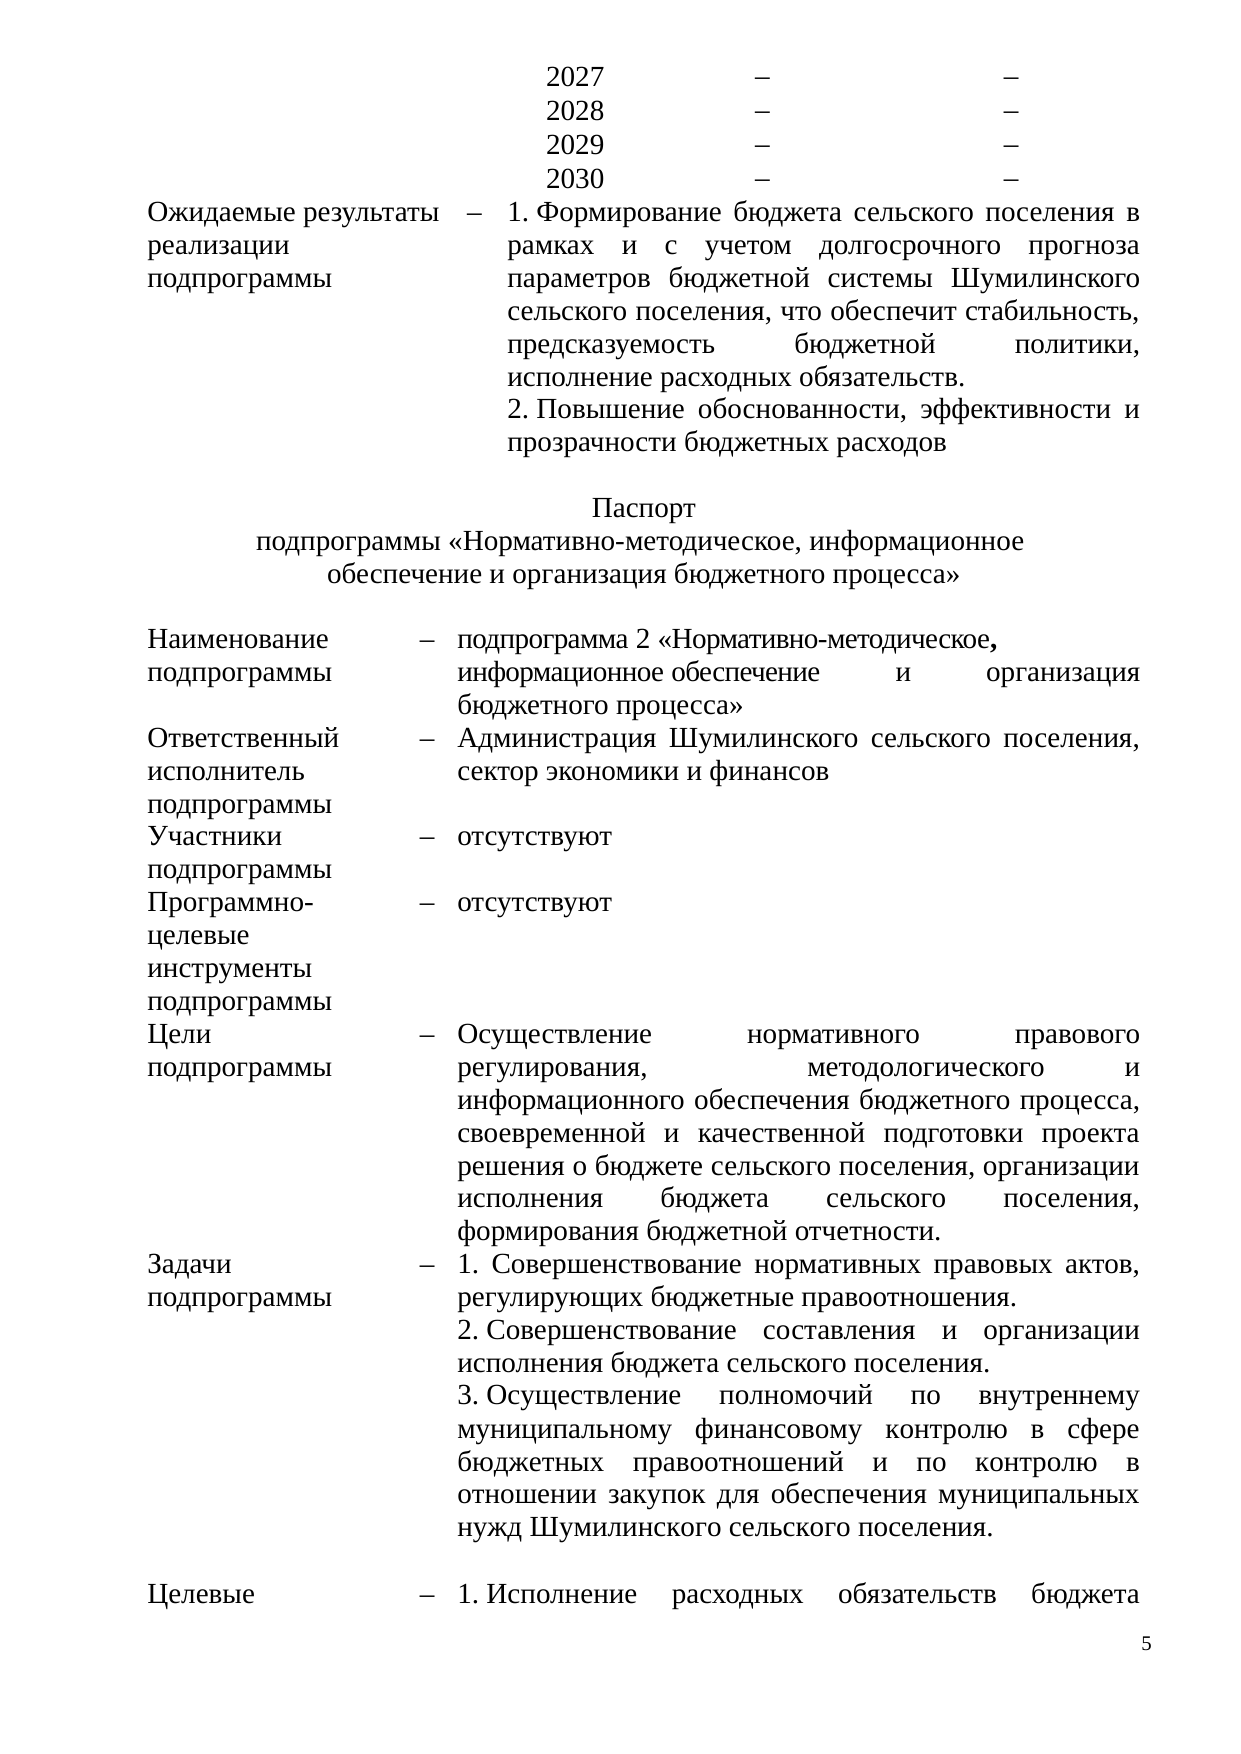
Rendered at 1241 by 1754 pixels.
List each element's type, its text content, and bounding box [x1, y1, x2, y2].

table_cell – [870, 59, 1152, 93]
table_cell Осуществление нормативного правового регулирования, методологического и информационного обеспечения бюджетного процесса, своевременной и качественной подготовки проекта решения о бюджете сельского поселения, организации исполнения бюджета сельского поселения, формирования бюджетной отчетности. [446, 1017, 1152, 1247]
table_cell Участники подпрограммы [136, 820, 408, 885]
table_cell – [654, 161, 870, 195]
table_cell Администрация Шумилинского сельского поселения, сектор экономики и финансов [446, 721, 1152, 819]
table_cell – [870, 161, 1152, 195]
table_cell – [408, 1017, 446, 1247]
table_cell 2028 [496, 93, 654, 127]
table_cell Программно-целевые инструменты подпрограммы [136, 885, 408, 1017]
text подпрограммы «Нормативно-методическое, информационное обеспечение и организация бюджетного процесса» [136, 524, 1152, 589]
table_cell отсутствуют [446, 820, 1152, 885]
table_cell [136, 1576, 408, 1609]
table_cell 2027 [496, 59, 654, 93]
table_cell 1. Формирование бюджета сельского поселения в рамках и с учетом долгосрочного прогноза параметров бюджетной системы Шумилинского сельского поселения, что обеспечит стабильность, предсказуемость бюджетной политики, исполнение расходных обязательств. 2. Повышение обоснованности, эффективности и прозрачности бюджетных расходов [496, 195, 1152, 458]
table_cell Задачи подпрограммы [136, 1247, 408, 1576]
table_cell 2030 [496, 161, 654, 195]
table_cell – [408, 721, 446, 819]
table_cell – [408, 885, 446, 1017]
table_cell 1. Совершенствование нормативных правовых актов, регулирующих бюджетные правоотношения. 2. Совершенствование составления и организации исполнения бюджета сельского поселения. 3. Осуществление полномочий по внутреннему муниципальному финансовому контролю в сфере бюджетных правоотношений и по контролю в отношении закупок для обеспечения муниципальных нужд Шумилинского сельского поселения. [446, 1247, 1152, 1576]
table_cell – [408, 1576, 446, 1609]
table_header – [408, 622, 446, 721]
table_cell 2029 [496, 127, 654, 161]
table_cell – [408, 1247, 446, 1576]
table_cell – [654, 93, 870, 127]
table_header Наименование подпрограммы [136, 622, 408, 721]
table_cell – [870, 127, 1152, 161]
text Паспорт [136, 491, 1152, 524]
table_cell – [408, 820, 446, 885]
table_cell Цели подпрограммы [136, 1017, 408, 1247]
table_cell отсутствуют [446, 885, 1152, 1017]
table_cell Ожидаемые результаты реализации подпрограммы [136, 195, 452, 458]
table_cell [446, 1576, 1152, 1609]
table_cell – [654, 59, 870, 93]
table_header подпрограмма 2 «Нормативно-методическое, информационное обеспечение и организация бюджетного процесса» [446, 622, 1152, 721]
table_cell – [870, 93, 1152, 127]
table_cell – [654, 127, 870, 161]
table_cell Ответственный исполнитель подпрограммы [136, 721, 408, 819]
table_cell – [452, 195, 496, 458]
